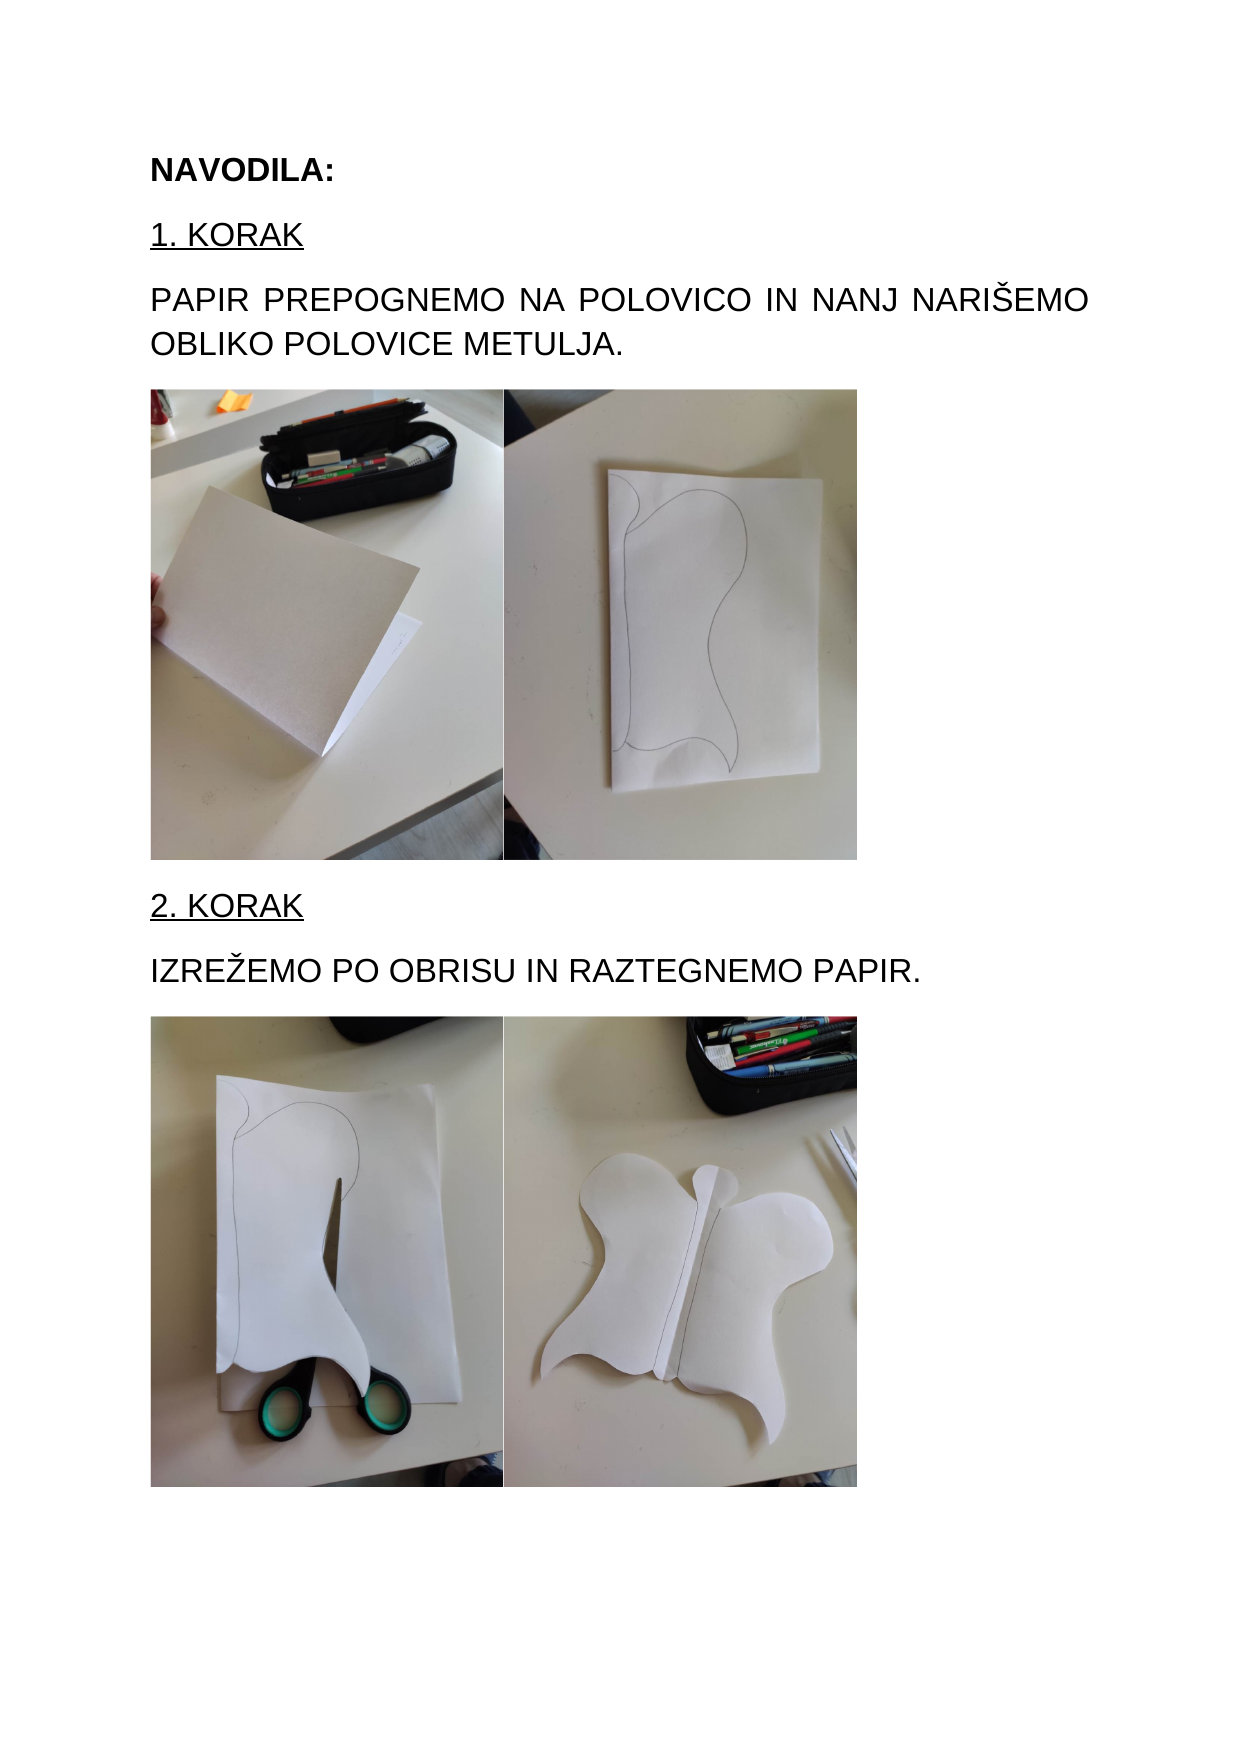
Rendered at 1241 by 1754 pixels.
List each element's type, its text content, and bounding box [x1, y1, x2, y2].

text 1. KORAK [150, 215, 1090, 253]
picture [151, 390, 503, 859]
text 2. KORAK [150, 886, 1090, 924]
picture [504, 1017, 857, 1486]
picture [504, 390, 857, 859]
text IZREŽEMO PO OBRISU IN RAZTEGNEMO PAPIR. [150, 951, 1090, 989]
text NAVODILA: [150, 150, 1090, 188]
picture [151, 1017, 503, 1486]
text PAPIR PREPOGNEMO NA POLOVICO IN NANJ NARIŠEMO OBLIKO POLOVICE METULJA. [150, 280, 1090, 363]
